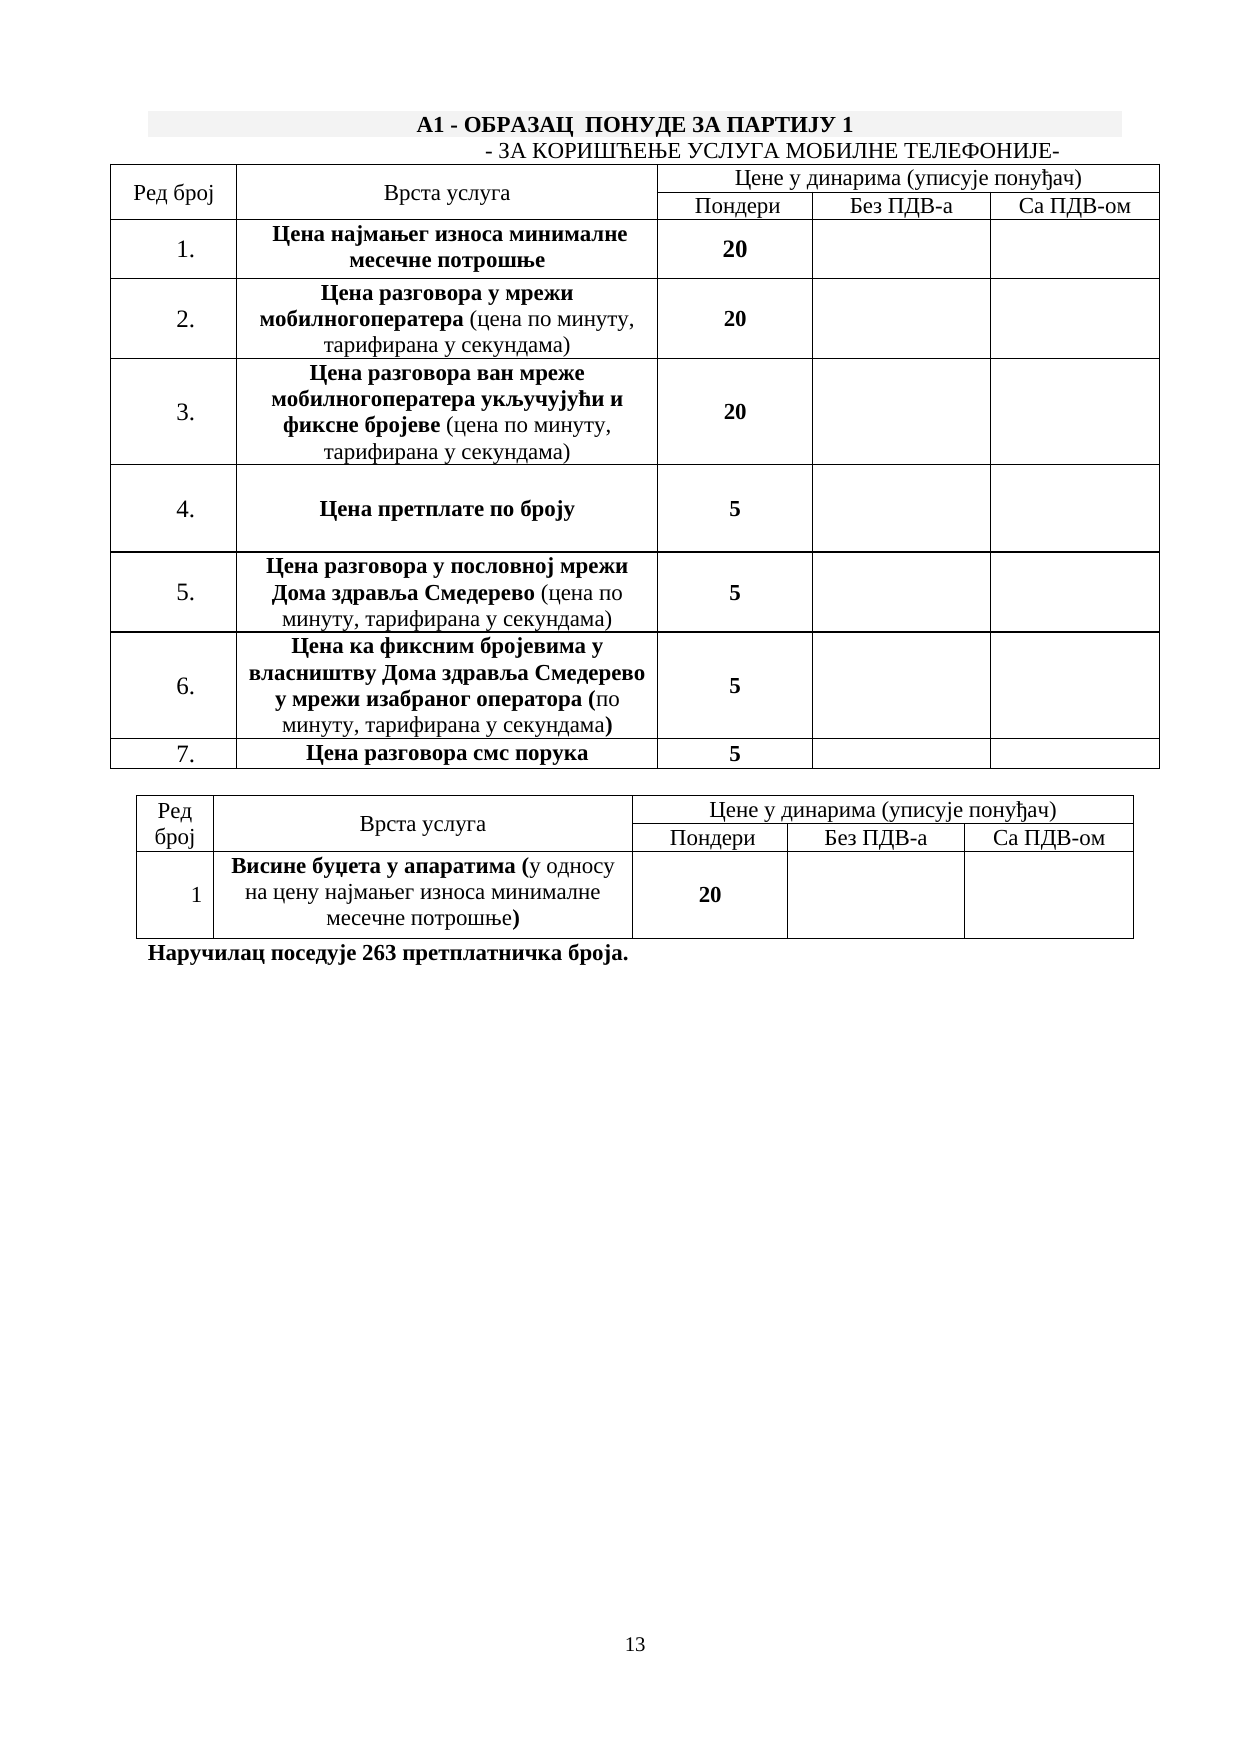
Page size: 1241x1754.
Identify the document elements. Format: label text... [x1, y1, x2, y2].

table_cell Без ПДВ-а [788, 824, 964, 851]
table_cell Цена разговора у пословној мрежи Дома здравља Смедерево (цена по минуту, тарифирана у секундама) [237, 553, 657, 631]
table_cell [111, 633, 236, 738]
table_cell 20 [658, 220, 812, 277]
table_cell Цена претплате по броју [237, 465, 657, 551]
table_cell [111, 220, 236, 277]
table_cell [111, 279, 236, 358]
table_header Ред број [137, 796, 213, 851]
table_cell Са ПДВ-ом [965, 824, 1133, 851]
table_cell [111, 553, 236, 631]
table_cell [991, 739, 1159, 768]
table_cell [813, 739, 990, 768]
table_cell [991, 553, 1159, 631]
table_cell [813, 220, 990, 277]
table_cell 20 [633, 852, 787, 938]
table_header Цене у динарима (уписује понуђач) [633, 796, 1133, 823]
table_cell [813, 633, 990, 738]
table_cell [111, 465, 236, 551]
table_cell [813, 465, 990, 551]
text - ЗА КОРИШЋЕЊЕ УСЛУГА МОБИЛНЕ ТЕЛЕФОНИЈЕ- [148, 137, 1122, 163]
table_cell Цена разговора у мрежи мобилногоператера (цена по минуту, тарифирана у секундама) [237, 279, 657, 358]
table_header Цене у динарима (уписује понуђач) [658, 165, 1159, 192]
table_cell 5 [658, 465, 812, 551]
table_cell Цена најмањег износа минималне месечне потрошње [237, 220, 657, 277]
table_cell 5 [658, 739, 812, 768]
table_cell 5 [658, 553, 812, 631]
table_cell [813, 279, 990, 358]
table_cell 1 [137, 852, 213, 938]
table_cell 20 [658, 279, 812, 358]
table_cell [111, 359, 236, 464]
table_cell Пондери [658, 193, 812, 219]
table_cell [788, 852, 964, 938]
table_cell Цена ка фиксним бројевима у власништву Дома здравља Смедерево у мрежи изабраног оператора (по минуту, тарифирана у секундама) [237, 633, 657, 738]
table_cell Цена разговора смс порука [237, 739, 657, 768]
table_cell 5 [658, 633, 812, 738]
table_cell [991, 279, 1159, 358]
text А1 - OБРАЗАЦ ПОНУДЕ ЗА ПАРТИЈУ 1 [148, 111, 1122, 137]
table_cell [991, 633, 1159, 738]
table_cell [813, 359, 990, 464]
table_cell Пондери [633, 824, 787, 851]
table_cell Без ПДВ-а [813, 193, 990, 219]
table_cell [965, 852, 1133, 938]
table_cell [991, 465, 1159, 551]
text Наручилац поседује 263 претплатничка броја. [148, 939, 1122, 965]
table_cell Висине буџета у апаратима (у односу на цену најмањег износа минималне месечне потрошње) [214, 852, 632, 938]
table_cell [111, 739, 236, 768]
table_header Врста услуга [237, 165, 657, 219]
table_header Врста услуга [214, 796, 632, 851]
table_cell [991, 220, 1159, 277]
table_header Ред број [111, 165, 236, 219]
table_cell [813, 553, 990, 631]
table_cell Цена разговора ван мреже мобилногоператера укључујући и фиксне бројеве (цена по минуту, тарифирана у секундама) [237, 359, 657, 464]
table_cell [991, 359, 1159, 464]
table_cell 20 [658, 359, 812, 464]
table_cell Са ПДВ-ом [991, 193, 1159, 219]
